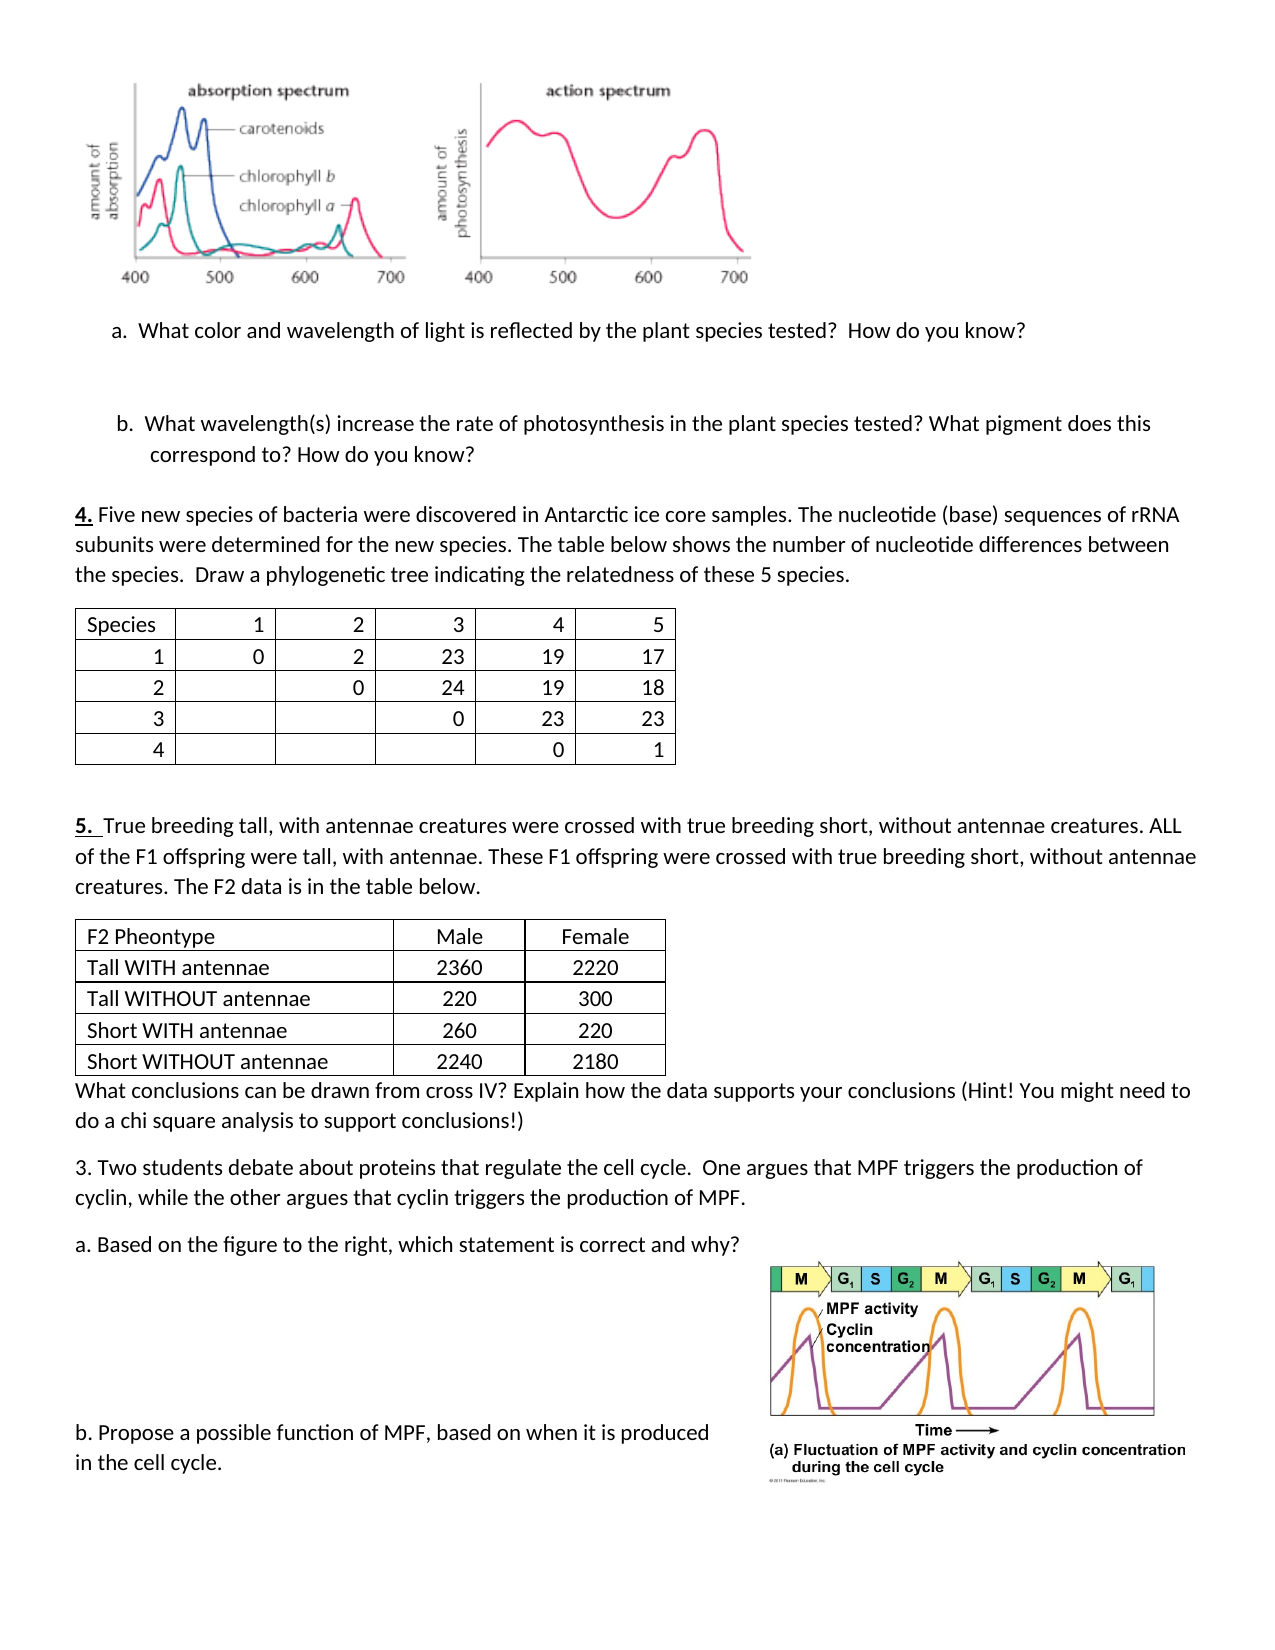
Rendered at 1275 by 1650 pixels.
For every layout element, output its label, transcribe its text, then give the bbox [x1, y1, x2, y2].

table_cell 17 [576, 640, 675, 670]
table_cell 23 [576, 702, 675, 732]
table_cell 2 [76, 671, 175, 701]
text 5. True breeding tall, with antennae creatures were crossed with true breeding short, without antennae creatures. ALL of the F1 offspring were tall, with antennae. These F1 offspring were crossed with true breeding short, without antennae creatures. The F2 data is in the table below. [75, 812, 1200, 900]
table_header 5 [576, 609, 675, 639]
text a. What color and wavelength of light is reflected by the plant species tested? How do you know? [75, 316, 1200, 344]
table_cell [176, 671, 275, 701]
table_cell 0 [376, 702, 475, 732]
table_cell 1 [576, 734, 675, 764]
text correspond to? How do you know? [75, 440, 1200, 468]
table_cell 24 [376, 671, 475, 701]
text b. What wavelength(s) increase the rate of photosynthesis in the plant species tested? What pigment does this [75, 409, 1200, 437]
text in the cell cycle. [75, 1448, 746, 1476]
table_cell 2180 [526, 1045, 665, 1075]
table_cell Short WITH antennae [76, 1014, 393, 1044]
table_cell [276, 734, 375, 764]
text 3. Two students debate about proteins that regulate the cell cycle. One argues that MPF triggers the production of cyclin, while the other argues that cyclin triggers the production of MPF. [75, 1153, 1200, 1211]
text b. Propose a possible function of MPF, based on when it is produced [75, 1418, 746, 1446]
table_header 2 [276, 609, 375, 639]
text a. Based on the figure to the right, which statement is correct and why? [75, 1230, 1200, 1258]
table_cell 2 [276, 640, 375, 670]
table_cell 300 [526, 983, 665, 1013]
table_cell 23 [376, 640, 475, 670]
table_cell 3 [76, 702, 175, 732]
picture [75, 75, 761, 297]
table_header Male [394, 920, 524, 950]
table_cell 4 [76, 734, 175, 764]
table_cell [376, 734, 475, 764]
table_cell 220 [526, 1014, 665, 1044]
table_cell 1 [76, 640, 175, 670]
table_cell 23 [476, 702, 575, 732]
table_cell 18 [576, 671, 675, 701]
table_header 4 [476, 609, 575, 639]
table_cell [176, 702, 275, 732]
table_header Female [526, 920, 665, 950]
table_header 1 [176, 609, 275, 639]
table_cell 2220 [526, 951, 665, 981]
table_cell 0 [276, 671, 375, 701]
table_cell 0 [476, 734, 575, 764]
picture [761, 1242, 1185, 1490]
table_header 3 [376, 609, 475, 639]
table_cell 2360 [394, 951, 524, 981]
table_header F2 Pheontype [76, 920, 393, 950]
table_cell 0 [176, 640, 275, 670]
table_cell Tall WITH antennae [76, 951, 393, 981]
table_cell Tall WITHOUT antennae [76, 983, 393, 1013]
text What conclusions can be drawn from cross IV? Explain how the data supports your conclusions (Hint! You might need to do a chi square analysis to support conclusions!) [75, 1076, 1200, 1134]
table_cell 220 [394, 983, 524, 1013]
table_cell 260 [394, 1014, 524, 1044]
text 4. Five new species of bacteria were discovered in Antarctic ice core samples. The nucleotide (base) sequences of rRNA subunits were determined for the new species. The table below shows the number of nucleotide differences between the species. Draw a phylogenetic tree indicating the relatedness of these 5 species. [75, 500, 1200, 588]
table_cell 19 [476, 671, 575, 701]
table_cell Short WITHOUT antennae [76, 1045, 393, 1075]
table_cell 2240 [394, 1045, 524, 1075]
table_cell [176, 734, 275, 764]
table_cell 19 [476, 640, 575, 670]
table_header Species [76, 609, 175, 639]
table_cell [276, 702, 375, 732]
